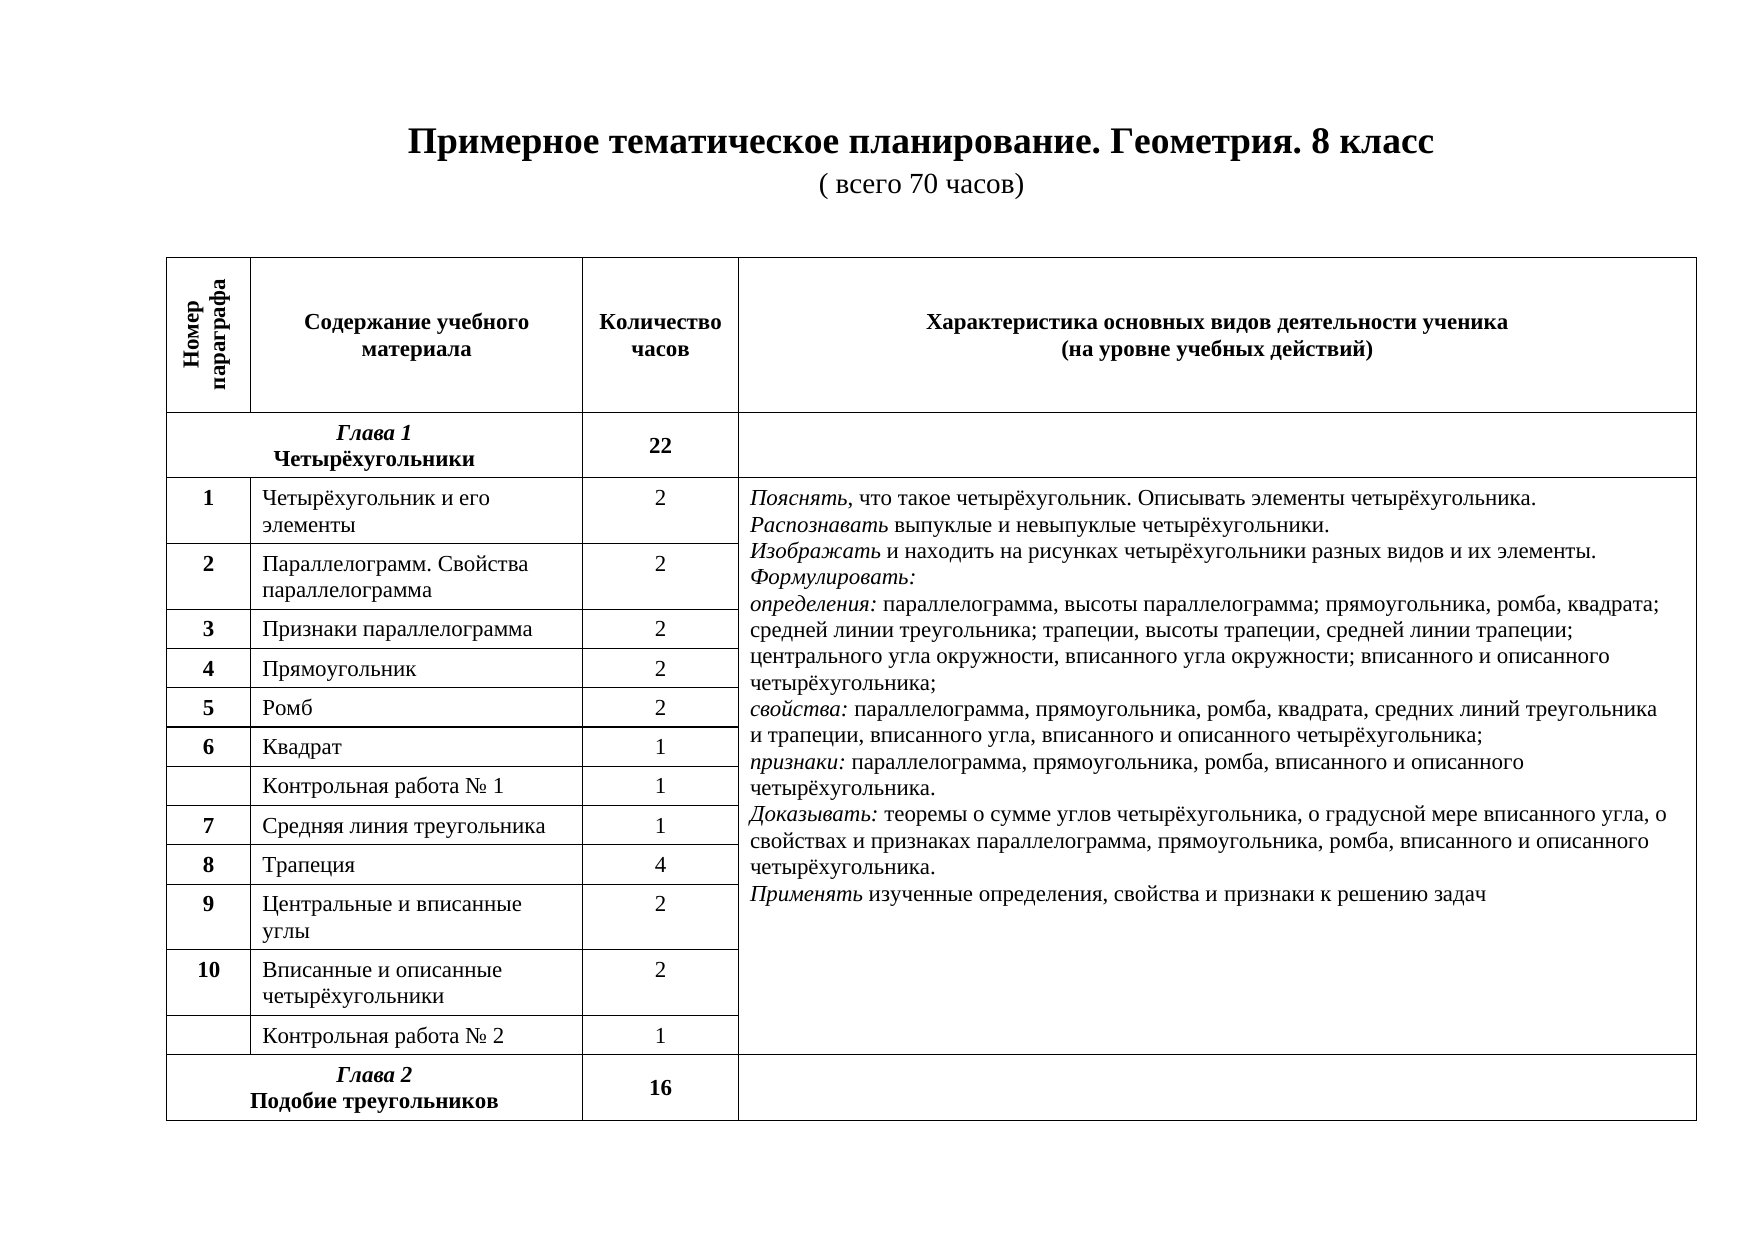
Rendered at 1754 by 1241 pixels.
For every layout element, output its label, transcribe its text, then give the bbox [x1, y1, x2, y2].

table_cell Контрольная работа № 1 [251, 767, 582, 805]
table_cell [167, 767, 250, 805]
table_header Количество часов [583, 258, 738, 412]
table_cell 1 [583, 767, 738, 805]
table_cell 2 [583, 885, 738, 949]
table_cell 7 [167, 806, 250, 844]
table_cell 22 [583, 413, 738, 477]
text Примерное тематическое планирование. Геометрия. 8 класс ( всего 70 часов) [177, 118, 1665, 232]
table_cell 1 [583, 1016, 738, 1054]
table_cell Прямоугольник [251, 649, 582, 687]
table_cell 16 [583, 1055, 738, 1119]
table_cell Четырёхугольник и его элементы [251, 478, 582, 543]
table_header Содержание учебного материала [251, 258, 582, 412]
table_cell Квадрат [251, 728, 582, 766]
table_cell 2 [167, 544, 250, 608]
table_cell Пояснять, что такое четырёхугольник. Описывать элементы четырёхугольника. Распознавать выпуклые и невыпуклые четырёхугольники. Изображать и находить на рисунках четырёхугольники разных видов и их элементы. Формулировать: определения: параллелограмма, высоты параллелограмма; прямоугольника, ромба, квадрата; средней линии треугольника; трапеции, высоты трапеции, средней линии трапеции; центрального угла окружности, вписанного угла окружности; вписанного и описанного четырёхугольника; свойства: параллелограмма, прямоугольника, ромба, квадрата, средних линий треугольника и трапеции, вписанного угла, вписанного и описанного четырёхугольника; признаки: параллелограмма, прямоугольника, ромба, вписанного и описанного четырёхугольника. Доказывать: теоремы о сумме углов четырёхугольника, о градусной мере вписанного угла, о свойствах и признаках параллелограмма, прямоугольника, ромба, вписанного и описанного четырёхугольника. Применять изученные определения, свойства и признаки к решению задач [739, 478, 1696, 1054]
table_cell 2 [583, 610, 738, 648]
table_cell 8 [167, 845, 250, 883]
table_cell 1 [583, 806, 738, 844]
table_cell 10 [167, 950, 250, 1015]
table_cell 1 [167, 478, 250, 543]
table_cell 2 [583, 950, 738, 1015]
table_cell 2 [583, 478, 738, 543]
table_cell Трапеция [251, 845, 582, 883]
table_cell 3 [167, 610, 250, 648]
table_cell 5 [167, 688, 250, 726]
table_cell [167, 1016, 250, 1054]
table_cell Средняя линия треугольника [251, 806, 582, 844]
table_header Характеристика основных видов деятельности ученика (на уровне учебных действий) [739, 258, 1696, 412]
table_cell Параллелограмм. Свойства параллелограмма [251, 544, 582, 608]
table_cell [739, 413, 1696, 477]
table_cell 4 [167, 649, 250, 687]
table_cell Глава 2 Подобие треугольников [167, 1055, 582, 1119]
table_cell 1 [583, 728, 738, 766]
table_cell 6 [167, 728, 250, 766]
table_cell 9 [167, 885, 250, 949]
table_cell 2 [583, 688, 738, 726]
table_cell Контрольная работа № 2 [251, 1016, 582, 1054]
table_cell Признаки параллелограмма [251, 610, 582, 648]
table_cell 4 [583, 845, 738, 883]
table_cell [739, 1055, 1696, 1119]
table_cell Вписанные и описанные четырёхугольники [251, 950, 582, 1015]
table_cell 2 [583, 649, 738, 687]
table_header Номер параграфа [167, 258, 250, 412]
table_cell Глава 1 Четырёхугольники [167, 413, 582, 477]
table_cell Ромб [251, 688, 582, 726]
table_cell 2 [583, 544, 738, 608]
table_cell Центральные и вписанные углы [251, 885, 582, 949]
